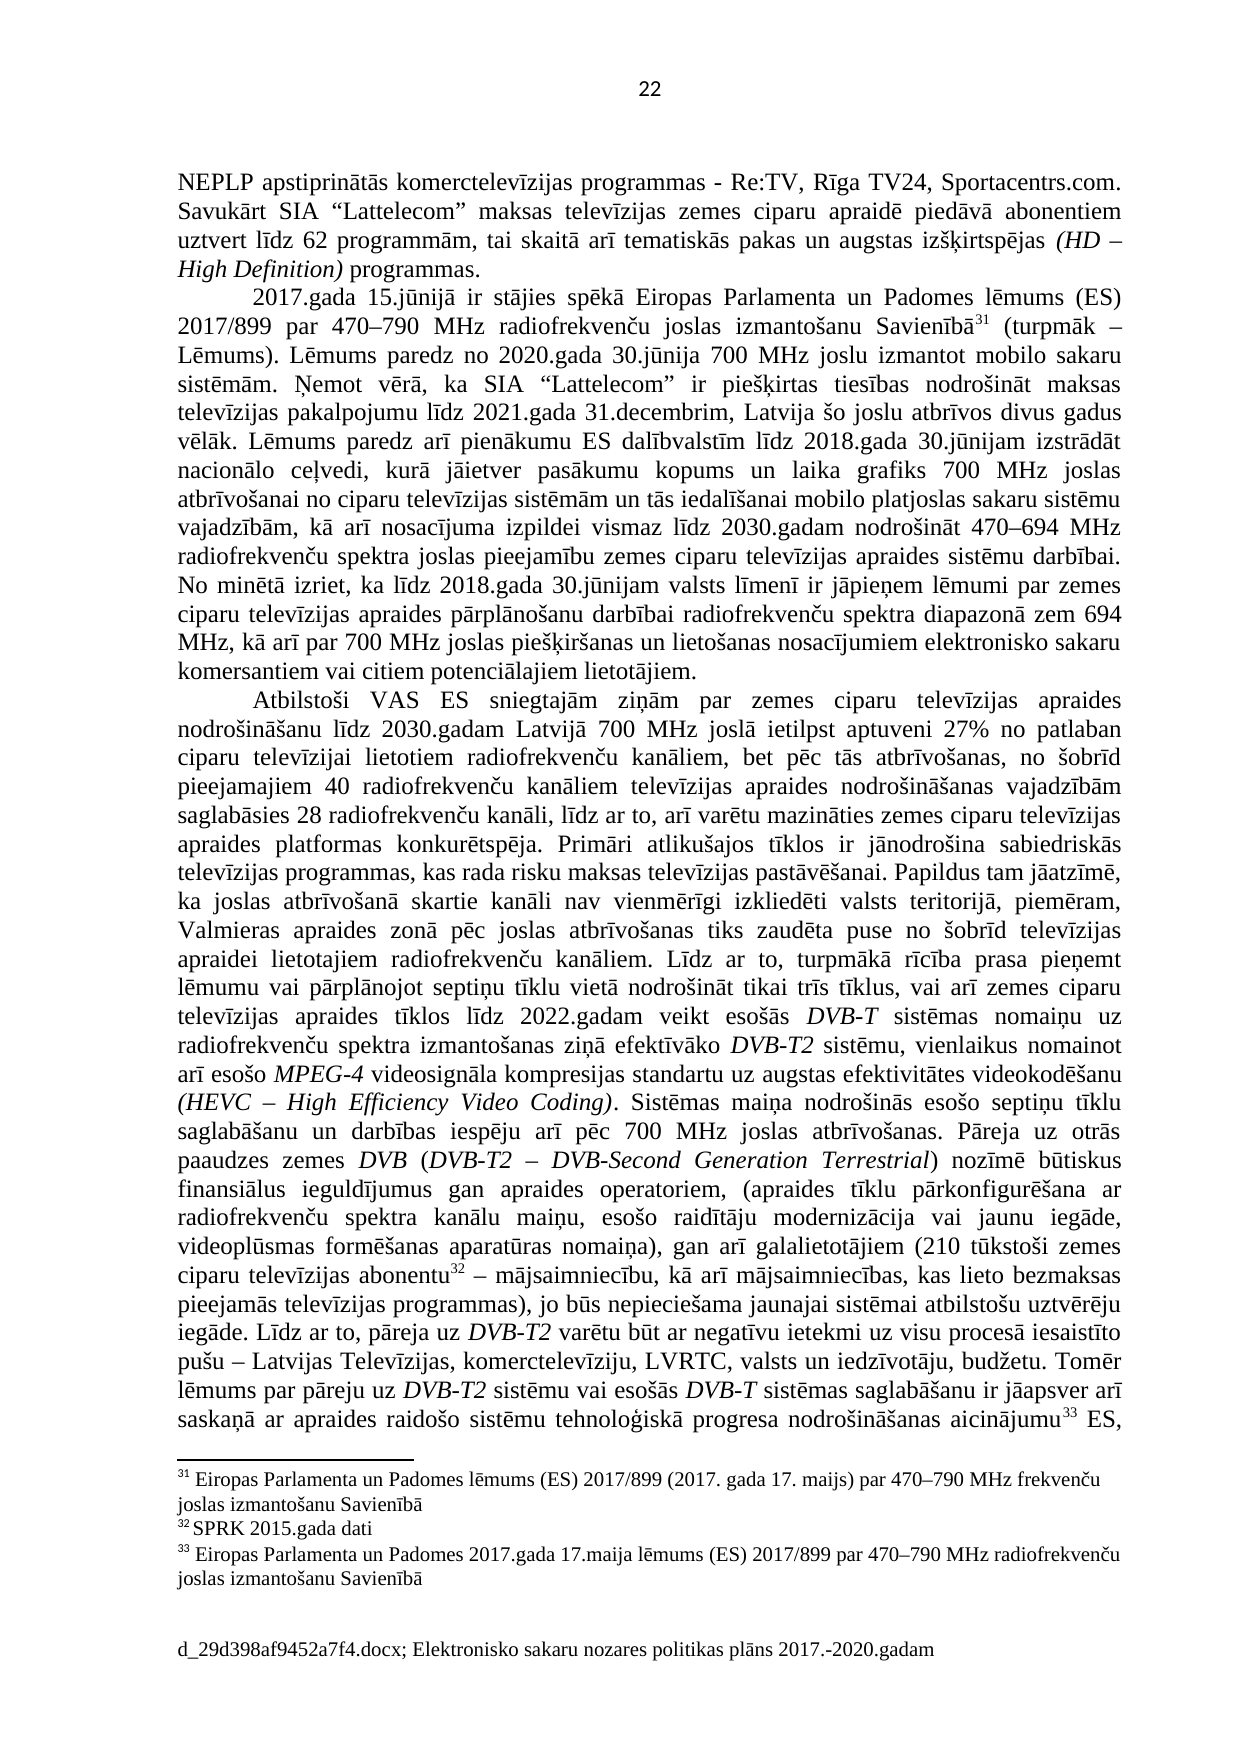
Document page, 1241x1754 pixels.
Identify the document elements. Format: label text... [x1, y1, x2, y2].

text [177, 167, 1122, 282]
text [177, 685, 1122, 1432]
text 2017.gada 15.jūnijā ir stājies spēkā Eiropas Parlamenta un Padomes lēmums (ES) 2017/899 par 470–790 MHz radiofrekvenču joslas izmantošanu Savienībā (turpmāk – Lēmums). Lēmums paredz no 2020.gada 30.jūnija 700 MHz joslu izmantot mobilo sakaru sistēmām. Ņemot vērā, ka SIA “Lattelecom” ir piešķirtas tiesības nodrošināt maksas televīzijas pakalpojumu līdz 2021.gada 31.decembrim, Latvija šo joslu atbrīvos divus gadus vēlāk. Lēmums paredz arī pienākumu ES dalībvalstīm līdz 2018.gada 30.jūnijam izstrādāt nacionālo ceļvedi, kurā jāietver pasākumu kopums un laika grafiks 700 MHz joslas atbrīvošanai no ciparu televīzijas sistēmām un tās iedalīšanai mobilo platjoslas sakaru sistēmu vajadzībām, kā arī nosacījuma izpildei vismaz līdz 2030.gadam nodrošināt 470–694 MHz radiofrekvenču spektra joslas pieejamību zemes ciparu televīzijas apraides sistēmu darbībai. No minētā izriet, ka līdz 2018.gada 30.jūnijam valsts līmenī ir jāpieņem lēmumi par zemes ciparu televīzijas apraides pārplānošanu darbībai radiofrekvenču spektra diapazonā zem 694 MHz, kā arī par 700 MHz joslas piešķiršanas un lietošanas nosacījumiem elektronisko sakaru komersantiem vai citiem potenciālajiem lietotājiem. [177, 282, 1122, 685]
